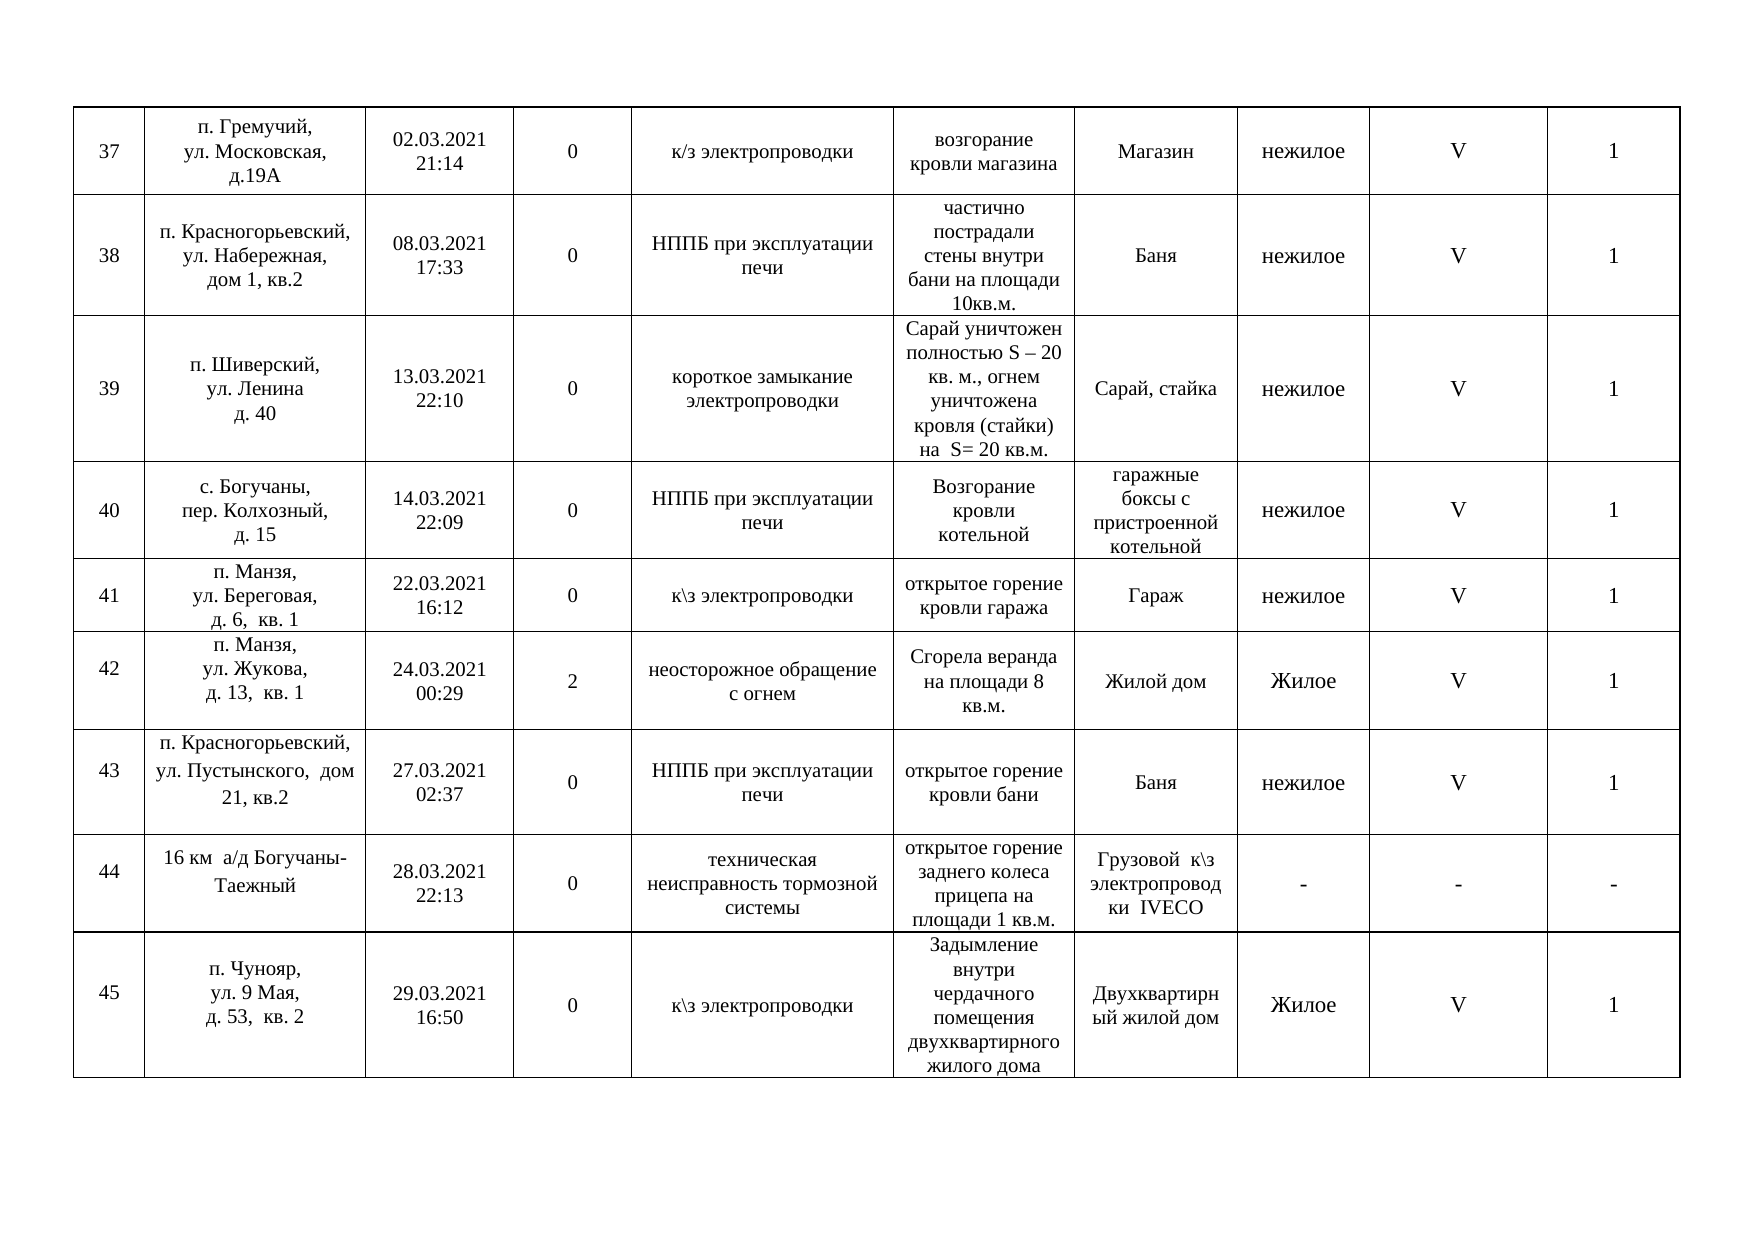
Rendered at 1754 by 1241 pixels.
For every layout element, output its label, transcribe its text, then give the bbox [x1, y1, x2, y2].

table_cell V [1370, 933, 1547, 1077]
table_cell нежилое [1238, 730, 1369, 834]
table_cell с. Богучаны, пер. Колхозный, д. 15 [145, 462, 365, 558]
table_cell открытое горение кровли бани [894, 730, 1074, 834]
table_cell V [1370, 108, 1547, 194]
table_cell 1 [1548, 195, 1679, 315]
table_cell НППБ при эксплуатации печи [632, 462, 893, 558]
table_cell Гараж [1075, 559, 1237, 631]
table_cell п. Шиверский, ул. Ленина д. 40 [145, 316, 365, 461]
table_cell 24.03.2021 00:29 [366, 632, 513, 729]
table_cell п. Чунояр, ул. 9 Мая, д. 53, кв. 2 [145, 933, 365, 1077]
table_cell Грузовой к\з электропроводки IVECO [1075, 835, 1237, 931]
table_cell Двухквартирный жилой дом [1075, 933, 1237, 1077]
table_cell техническая неисправность тормозной системы [632, 835, 893, 931]
table_cell V [1370, 632, 1547, 729]
table_cell - [1238, 835, 1369, 931]
table_cell V [1370, 195, 1547, 315]
table_cell нежилое [1238, 316, 1369, 461]
table_cell Жилой дом [1075, 632, 1237, 729]
table_cell Баня [1075, 730, 1237, 834]
table_cell 1 [1548, 730, 1679, 834]
table_cell 0 [514, 835, 631, 931]
table_cell Жилое [1238, 632, 1369, 729]
table_cell 1 [1548, 933, 1679, 1077]
table_cell нежилое [1238, 108, 1369, 194]
table_cell 1 [1548, 316, 1679, 461]
table_cell 1 [1548, 632, 1679, 729]
table_cell п. Манзя, ул. Жукова, д. 13, кв. 1 [145, 632, 365, 729]
table_cell 29.03.2021 16:50 [366, 933, 513, 1077]
table_cell 42 [74, 632, 144, 729]
table_cell НППБ при эксплуатации печи [632, 195, 893, 315]
table_cell п. Гремучий, ул. Московская, д.19А [145, 108, 365, 194]
table_cell 08.03.2021 17:33 [366, 195, 513, 315]
table_cell 28.03.2021 22:13 [366, 835, 513, 931]
table_cell 16 км а/д Богучаны-Таежный [145, 835, 365, 931]
table_cell - [1548, 835, 1679, 931]
table_cell 40 [74, 462, 144, 558]
table_cell Сарай, стайка [1075, 316, 1237, 461]
table_cell возгорание кровли магазина [894, 108, 1074, 194]
table_cell 0 [514, 316, 631, 461]
table_cell 43 [74, 730, 144, 834]
table_cell 2 [514, 632, 631, 729]
table_cell Возгорание кровли котельной [894, 462, 1074, 558]
table_cell V [1370, 462, 1547, 558]
table_cell 1 [1548, 559, 1679, 631]
table_cell 0 [514, 108, 631, 194]
table_cell Жилое [1238, 933, 1369, 1077]
table_cell открытое горение заднего колеса прицепа на площади 1 кв.м. [894, 835, 1074, 931]
table_cell 0 [514, 195, 631, 315]
table_cell 1 [1548, 462, 1679, 558]
table_cell к\з электропроводки [632, 559, 893, 631]
table_cell 22.03.2021 16:12 [366, 559, 513, 631]
table_cell 45 [74, 933, 144, 1077]
table_cell п. Красногорьевский, ул. Набережная, дом 1, кв.2 [145, 195, 365, 315]
table_cell - [1370, 835, 1547, 931]
table_cell 0 [514, 730, 631, 834]
table_cell 27.03.2021 02:37 [366, 730, 513, 834]
table_cell V [1370, 559, 1547, 631]
table_cell 39 [74, 316, 144, 461]
table_cell V [1370, 730, 1547, 834]
table_cell Сарай уничтожен полностью S – 20 кв. м., огнем уничтожена кровля (стайки) на S= 20 кв.м. [894, 316, 1074, 461]
table_cell 37 [74, 108, 144, 194]
table_cell 38 [74, 195, 144, 315]
table_cell V [1370, 316, 1547, 461]
table_cell 0 [514, 933, 631, 1077]
table_cell к\з электропроводки [632, 933, 893, 1077]
table_cell к/з электропроводки [632, 108, 893, 194]
table_cell 13.03.2021 22:10 [366, 316, 513, 461]
table_cell Баня [1075, 195, 1237, 315]
table_cell короткое замыкание электропроводки [632, 316, 893, 461]
table_cell 0 [514, 462, 631, 558]
table_cell 14.03.2021 22:09 [366, 462, 513, 558]
table_cell Задымление внутри чердачного помещения двухквартирного жилого дома [894, 933, 1074, 1077]
table_cell НППБ при эксплуатации печи [632, 730, 893, 834]
table_cell неосторожное обращение с огнем [632, 632, 893, 729]
table_cell нежилое [1238, 462, 1369, 558]
table_cell Сгорела веранда на площади 8 кв.м. [894, 632, 1074, 729]
table_cell 0 [514, 559, 631, 631]
table_cell 02.03.2021 21:14 [366, 108, 513, 194]
table_cell открытое горение кровли гаража [894, 559, 1074, 631]
table_cell п. Красногорьевский, ул. Пустынского, дом 21, кв.2 [145, 730, 365, 834]
table_cell 1 [1548, 108, 1679, 194]
table_cell Магазин [1075, 108, 1237, 194]
table_cell п. Манзя, ул. Береговая, д. 6, кв. 1 [145, 559, 365, 631]
table_cell нежилое [1238, 195, 1369, 315]
table_cell частично пострадали стены внутри бани на площади 10кв.м. [894, 195, 1074, 315]
table_cell 44 [74, 835, 144, 931]
table_cell 41 [74, 559, 144, 631]
table_cell гаражные боксы с пристроенной котельной [1075, 462, 1237, 558]
table_cell нежилое [1238, 559, 1369, 631]
